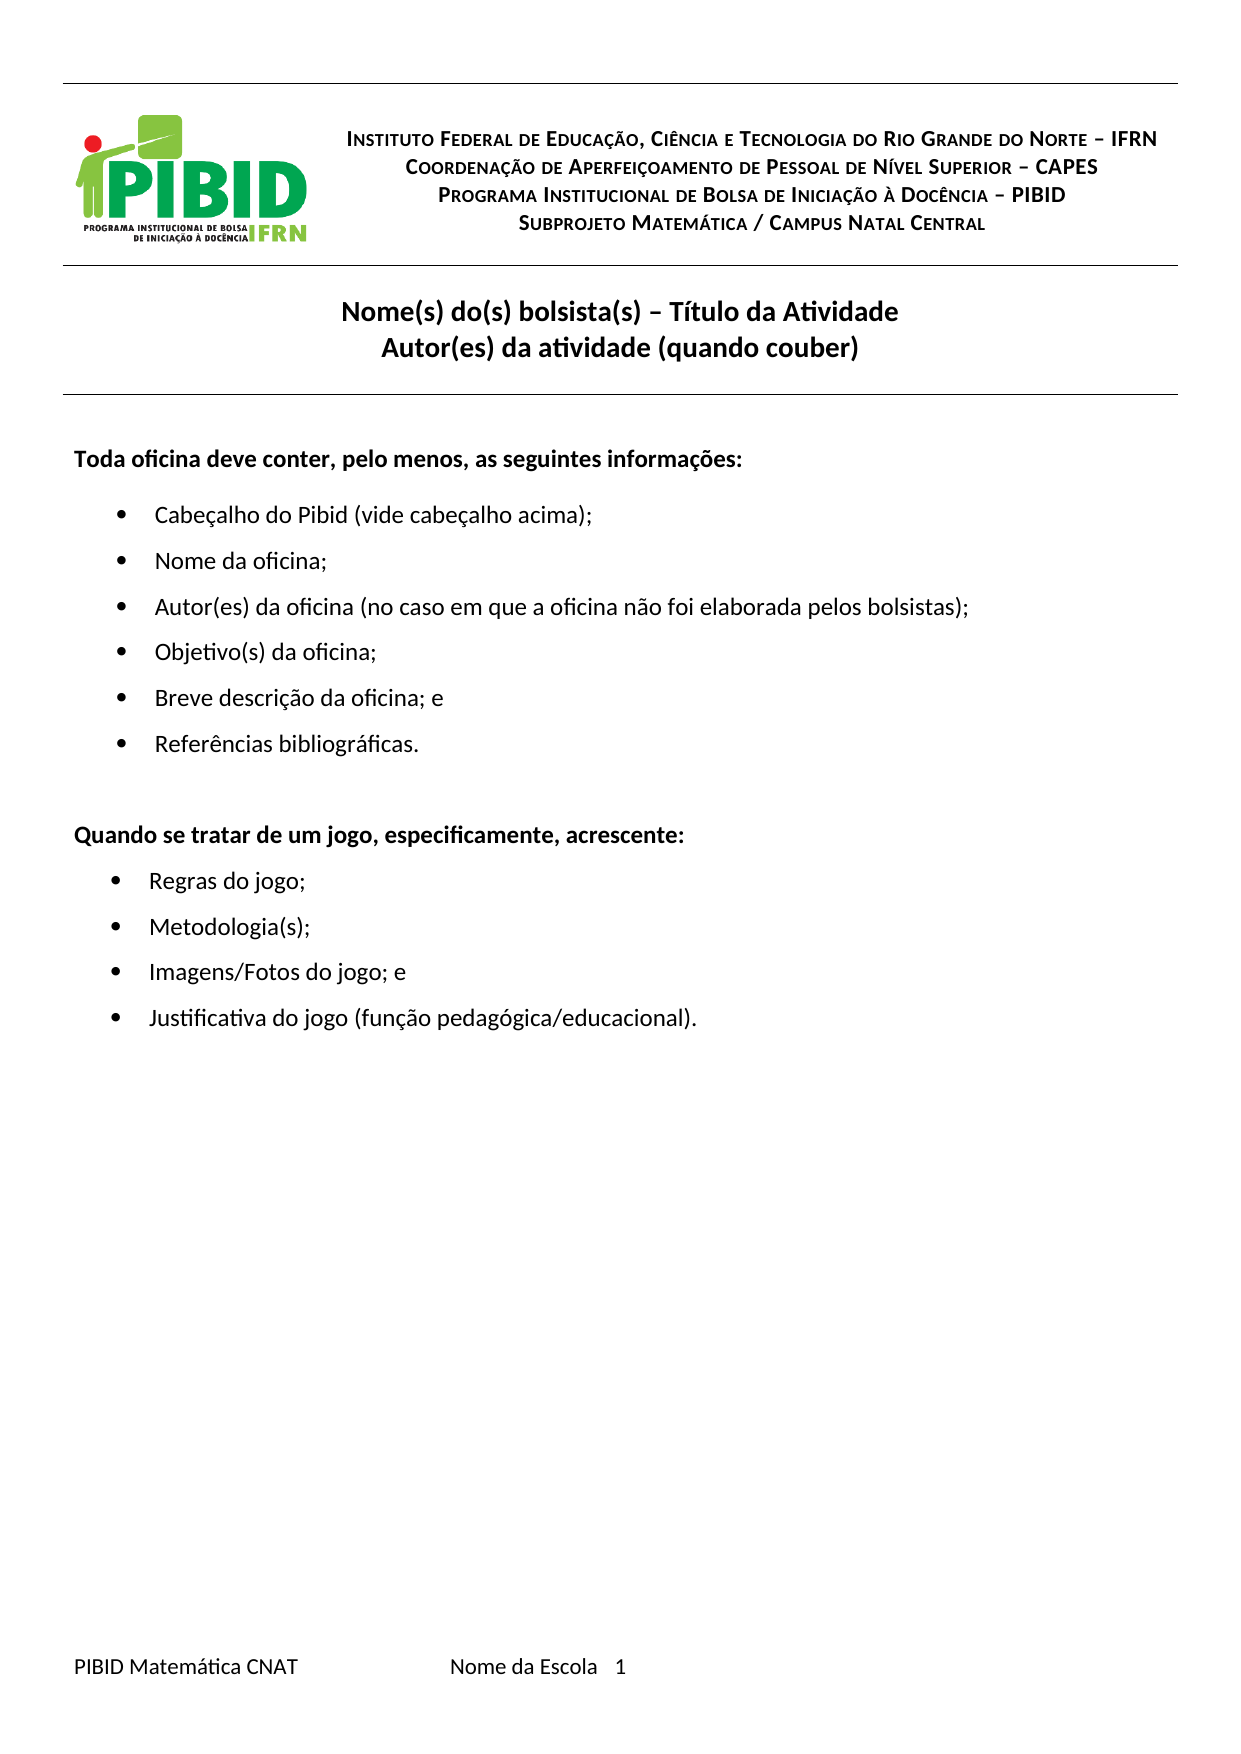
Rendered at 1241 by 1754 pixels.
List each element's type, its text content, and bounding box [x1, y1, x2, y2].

list Cabeçalho do Pibid (vide cabeçalho acima); [117, 499, 1167, 530]
table_header Instituto Federal de Educação, Ciência e Tecnologia do Rio Grande do Norte – IFRN Coordenação de Aperfeiçoamento de Pessoal de Nível Superior – CAPES Programa Institucional de Bolsa de Iniciação à Docência – PIBID Subprojeto Matemática / Campus Natal Central [326, 84, 1178, 264]
list Breve descrição da oficina; e [117, 682, 1167, 713]
list Objetivo(s) da oficina; [117, 636, 1167, 667]
list Regras do jogo; [111, 865, 1167, 896]
list Referências bibliográficas. [117, 728, 1167, 758]
list Imagens/Fotos do jogo; e [111, 957, 1167, 987]
list Metodologia(s); [111, 911, 1167, 941]
text Toda oficina deve conter, pelo menos, as seguintes informações: [74, 443, 1167, 474]
text Quando se tratar de um jogo, especificamente, acrescente: [74, 819, 1167, 850]
list Autor(es) da oficina (no caso em que a oficina não foi elaborada pelos bolsistas); [117, 591, 1167, 621]
list Justificativa do jogo (função pedagógica/educacional). [111, 1002, 1167, 1033]
table_cell Nome(s) do(s) bolsista(s) – Título da Atividade Autor(es) da atividade (quando couber) [63, 266, 1178, 393]
table_header [63, 84, 326, 264]
list Nome da oficina; [117, 545, 1167, 576]
picture [74, 111, 314, 245]
